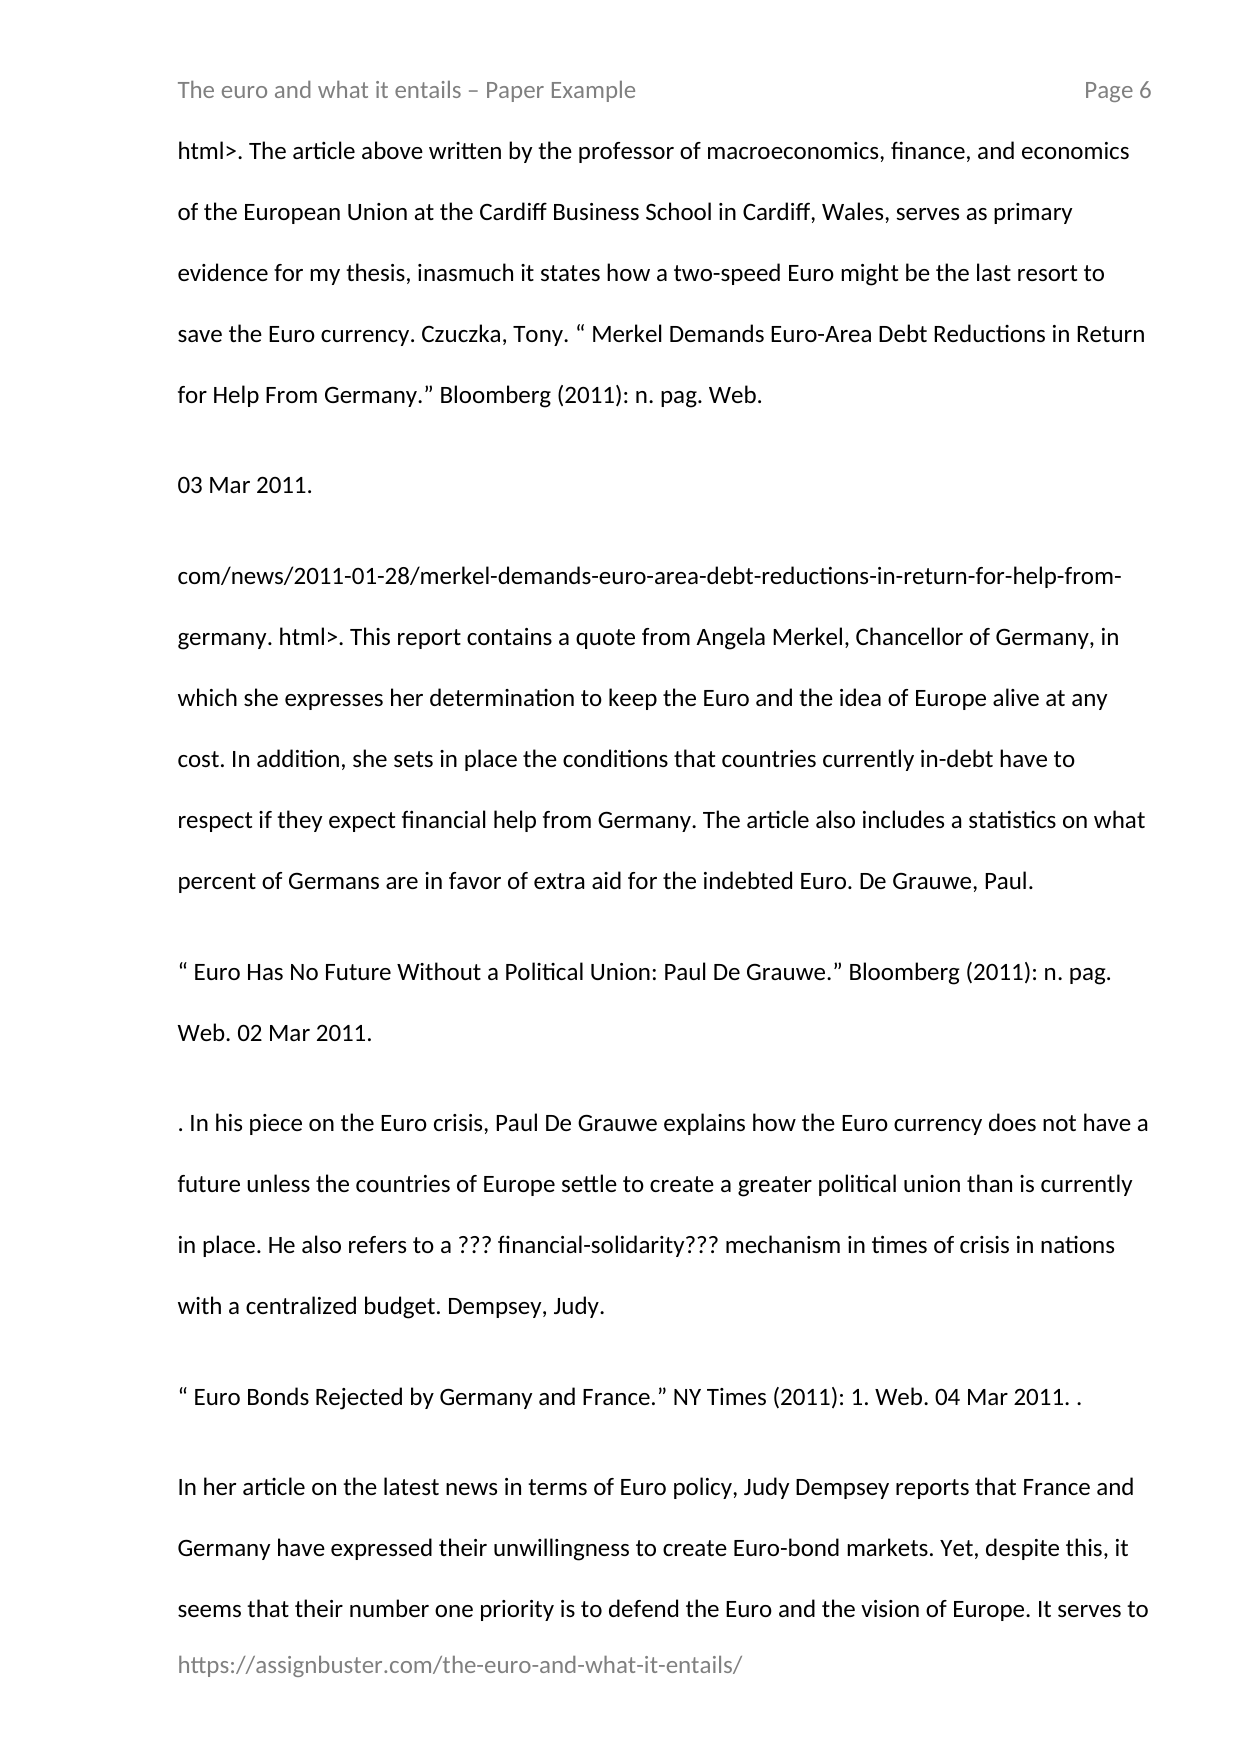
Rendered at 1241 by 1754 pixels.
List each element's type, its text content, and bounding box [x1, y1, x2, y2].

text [177, 1471, 1152, 1624]
text 03 Mar 2011. [177, 469, 1152, 500]
text “ Euro Bonds Rejected by Germany and France.” NY Times (2011): 1. Web. 04 Mar 2011. . [177, 1381, 1152, 1411]
text “ Euro Has No Future Without a Political Union: Paul De Grauwe.” Bloomberg (2011): n. pag. Web. 02 Mar 2011. [177, 956, 1152, 1047]
text . In his piece on the Euro crisis, Paul De Grauwe explains how the Euro currency does not have a future unless the countries of Europe settle to create a greater political union than is currently in place. He also refers to a ??? financial-solidarity??? mechanism in times of crisis in nations with a centralized budget. Dempsey, Judy. [177, 1107, 1152, 1321]
text html>. The article above written by the professor of macroeconomics, finance, and economics of the European Union at the Cardiff Business School in Cardiff, Wales, serves as primary evidence for my thesis, inasmuch it states how a two-speed Euro might be the last resort to save the Euro currency. Czuczka, Tony. “ Merkel Demands Euro-Area Debt Reductions in Return for Help From Germany.” Bloomberg (2011): n. pag. Web. [177, 135, 1152, 409]
text com/news/2011-01-28/merkel-demands-euro-area-debt-reductions-in-return-for-help-from-germany. html>. This report contains a quote from Angela Merkel, Chancellor of Germany, in which she expresses her determination to keep the Euro and the idea of Europe alive at any cost. In addition, she sets in place the conditions that countries currently in-debt have to respect if they expect financial help from Germany. The article also includes a statistics on what percent of Germans are in favor of extra aid for the indebted Euro. De Grauwe, Paul. [177, 560, 1152, 896]
